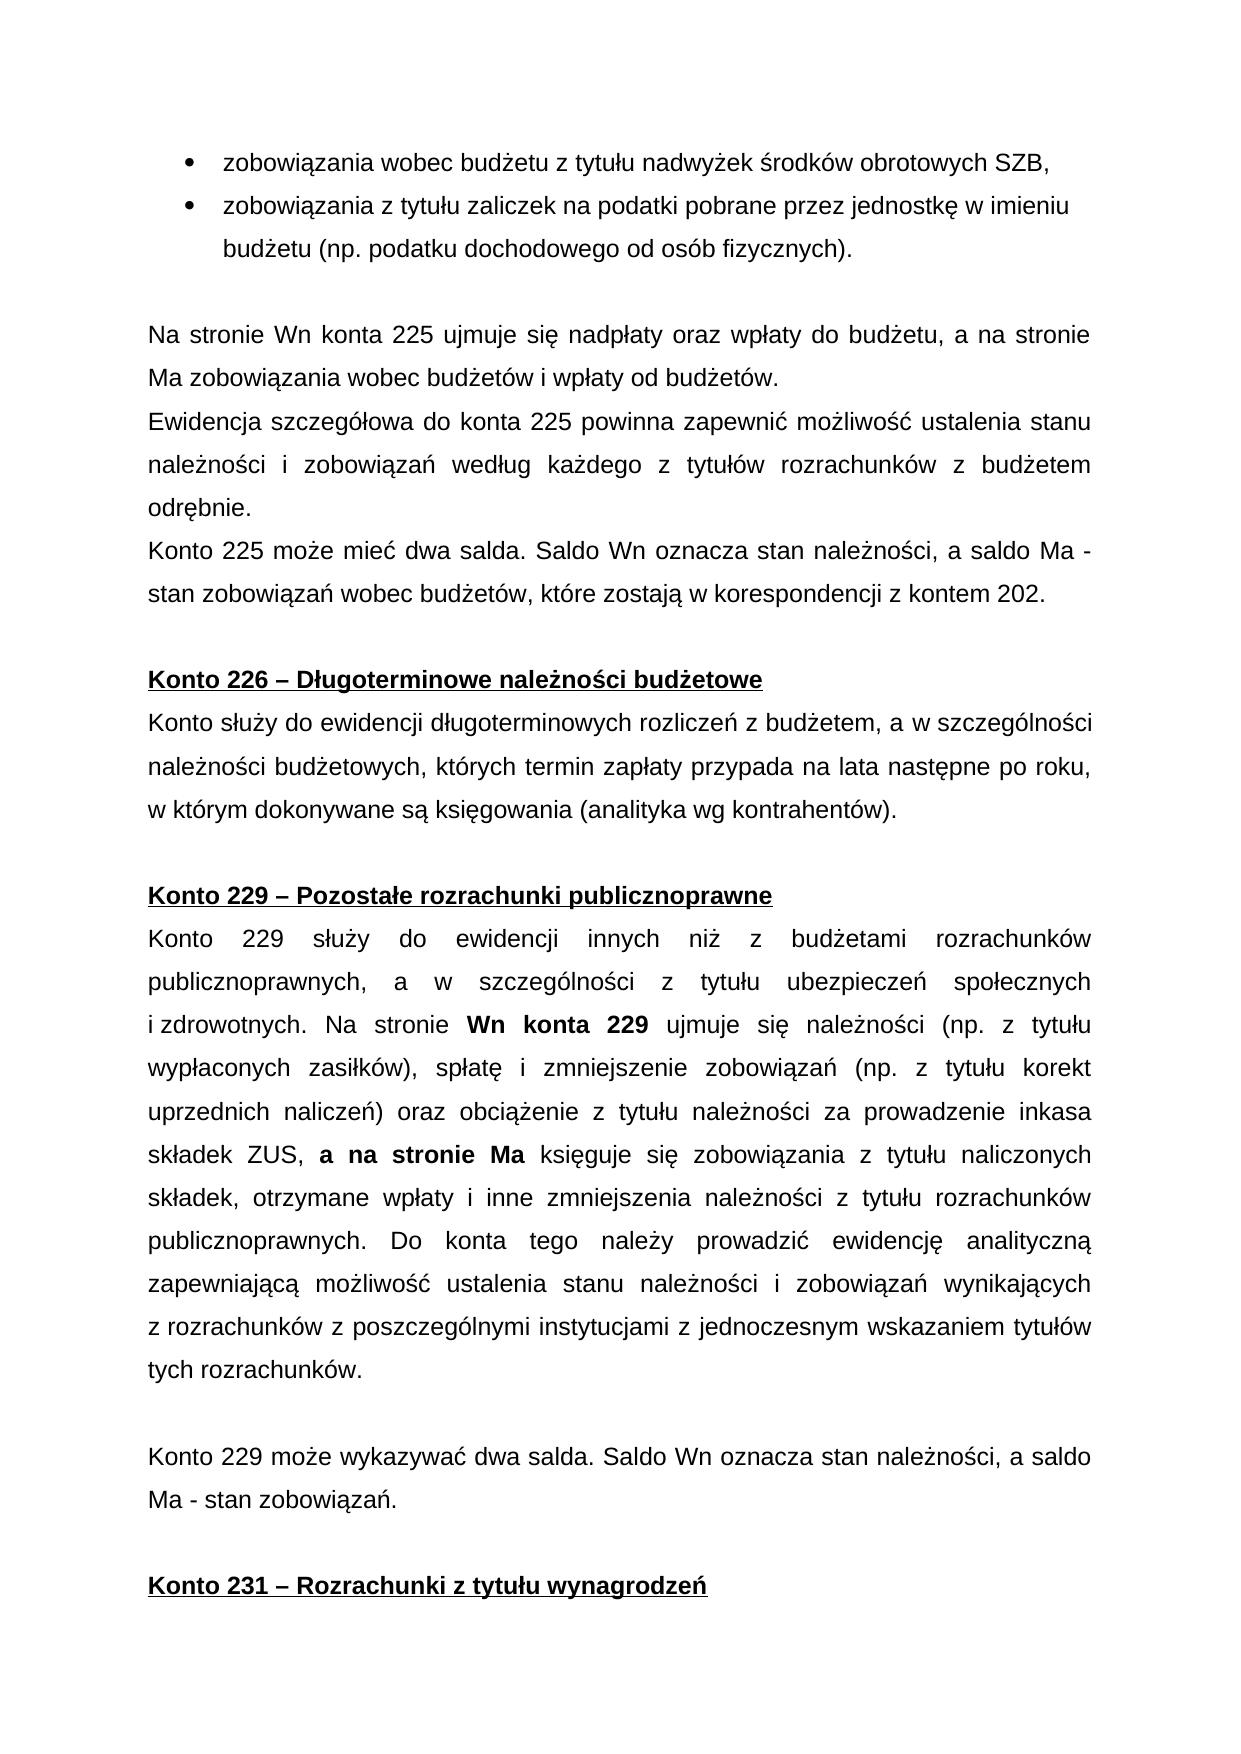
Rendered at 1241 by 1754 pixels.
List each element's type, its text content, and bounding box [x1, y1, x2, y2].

text Konto służy do ewidencji długoterminowych rozliczeń z budżetem, a w szczególności należności budżetowych, których termin zapłaty przypada na lata następne po roku, w którym dokonywane są księgowania (analityka wg kontrahentów). [148, 708, 1093, 823]
text Konto 229 – Pozostałe rozrachunki publicznoprawne [148, 881, 1093, 910]
text Konto 229 może wykazywać dwa salda. Saldo Wn oznacza stan należności, a saldo Ma - stan zobowiązań. [148, 1442, 1093, 1513]
text Konto 229 służy do ewidencji innych niż z budżetami rozrachunków publicznoprawnych, a w szczególności z tytułu ubezpieczeń społecznych i zdrowotnych. Na stronie Wn konta 229 ujmuje się należności (np. z tytułu wypłaconych zasiłków), spłatę i zmniejszenie zobowiązań (np. z tytułu korekt uprzednich naliczeń) oraz obciążenie z tytułu należności za prowadzenie inkasa składek ZUS, a na stronie Ma księguje się zobowiązania z tytułu naliczonych składek, otrzymane wpłaty i inne zmniejszenia należności z tytułu rozrachunków publicznoprawnych. Do konta tego należy prowadzić ewidencję analityczną zapewniającą możliwość ustalenia stanu należności i zobowiązań wynikających z rozrachunków z poszczególnymi instytucjami z jednoczesnym wskazaniem tytułów tych rozrachunków. [148, 924, 1093, 1384]
text Konto 225 może mieć dwa salda. Saldo Wn oznacza stan należności, a saldo Ma - stan zobowiązań wobec budżetów, które zostają w korespondencji z kontem 202. [148, 536, 1093, 608]
text Konto 231 – Rozrachunki z tytułu wynagrodzeń [148, 1571, 1093, 1600]
list zobowiązania z tytułu zaliczek na podatki pobrane przez jednostkę w imieniu budżetu (np. podatku dochodowego od osób fizycznych). [185, 191, 1093, 263]
text Konto 226 – Długoterminowe należności budżetowe [148, 665, 1093, 694]
text Ewidencja szczegółowa do konta 225 powinna zapewnić możliwość ustalenia stanu należności i zobowiązań według każdego z tytułów rozrachunków z budżetem odrębnie. [148, 407, 1093, 522]
list zobowiązania wobec budżetu z tytułu nadwyżek środków obrotowych SZB, [185, 148, 1093, 176]
text Na stronie Wn konta 225 ujmuje się nadpłaty oraz wpłaty do budżetu, a na stronie Ma zobowiązania wobec budżetów i wpłaty od budżetów. [148, 320, 1093, 392]
